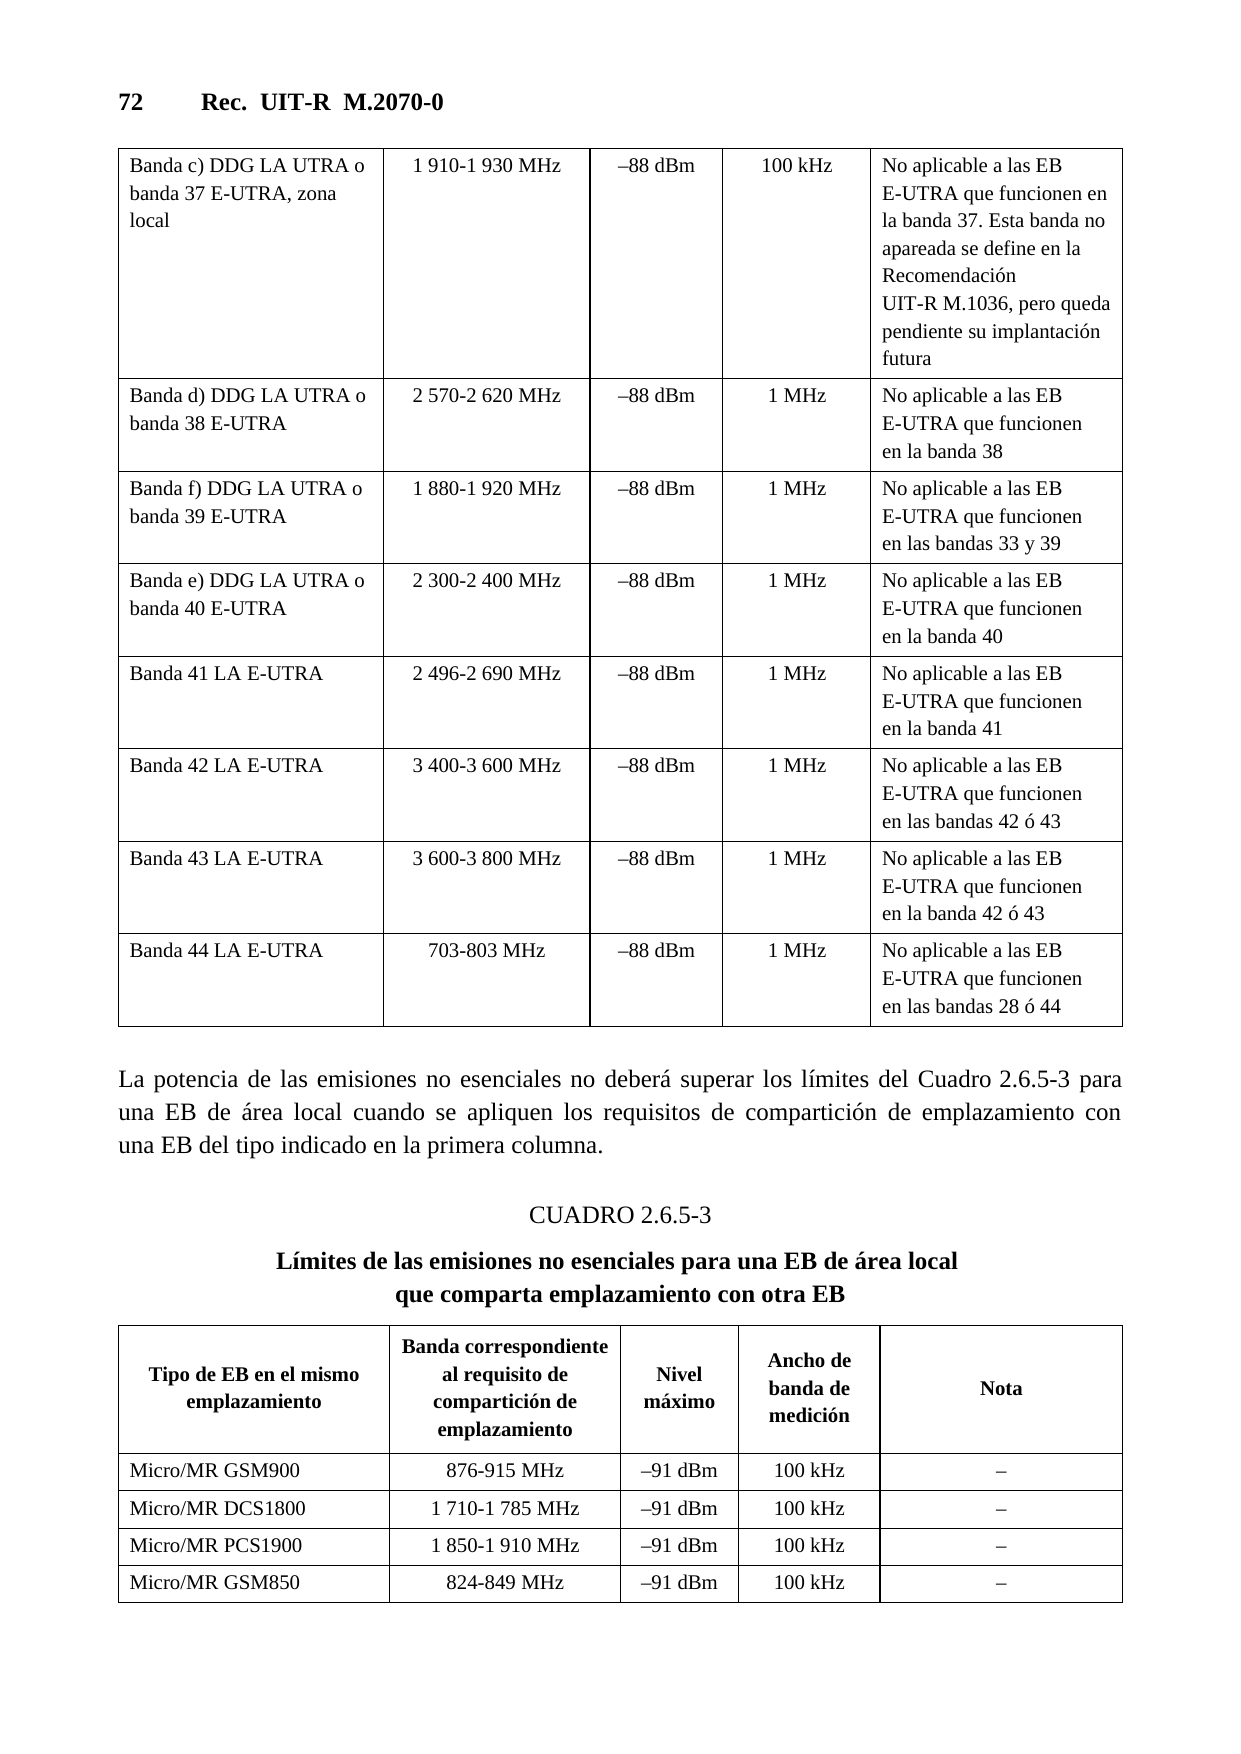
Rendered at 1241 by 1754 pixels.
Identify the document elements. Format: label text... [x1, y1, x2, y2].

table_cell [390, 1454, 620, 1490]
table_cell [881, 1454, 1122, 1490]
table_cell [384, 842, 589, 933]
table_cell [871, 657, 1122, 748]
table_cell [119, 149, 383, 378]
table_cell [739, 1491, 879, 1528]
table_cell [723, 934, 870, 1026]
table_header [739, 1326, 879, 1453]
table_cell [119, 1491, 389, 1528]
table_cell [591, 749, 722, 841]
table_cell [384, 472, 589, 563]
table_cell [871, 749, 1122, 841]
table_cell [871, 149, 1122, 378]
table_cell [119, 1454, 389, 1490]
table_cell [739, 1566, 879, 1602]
title Límites de las emisiones no esenciales para una EB de área local que comparta emplazamiento con otra EB [118, 1246, 1122, 1308]
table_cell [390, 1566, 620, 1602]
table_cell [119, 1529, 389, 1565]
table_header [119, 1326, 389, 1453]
text La potencia de las emisiones no esenciales no deberá superar los límites del Cuadro 2.6.5-3 para una EB de área local cuando se apliquen los requisitos de compartición de emplazamiento con una EB del tipo indicado en la primera columna. [118, 1064, 1122, 1159]
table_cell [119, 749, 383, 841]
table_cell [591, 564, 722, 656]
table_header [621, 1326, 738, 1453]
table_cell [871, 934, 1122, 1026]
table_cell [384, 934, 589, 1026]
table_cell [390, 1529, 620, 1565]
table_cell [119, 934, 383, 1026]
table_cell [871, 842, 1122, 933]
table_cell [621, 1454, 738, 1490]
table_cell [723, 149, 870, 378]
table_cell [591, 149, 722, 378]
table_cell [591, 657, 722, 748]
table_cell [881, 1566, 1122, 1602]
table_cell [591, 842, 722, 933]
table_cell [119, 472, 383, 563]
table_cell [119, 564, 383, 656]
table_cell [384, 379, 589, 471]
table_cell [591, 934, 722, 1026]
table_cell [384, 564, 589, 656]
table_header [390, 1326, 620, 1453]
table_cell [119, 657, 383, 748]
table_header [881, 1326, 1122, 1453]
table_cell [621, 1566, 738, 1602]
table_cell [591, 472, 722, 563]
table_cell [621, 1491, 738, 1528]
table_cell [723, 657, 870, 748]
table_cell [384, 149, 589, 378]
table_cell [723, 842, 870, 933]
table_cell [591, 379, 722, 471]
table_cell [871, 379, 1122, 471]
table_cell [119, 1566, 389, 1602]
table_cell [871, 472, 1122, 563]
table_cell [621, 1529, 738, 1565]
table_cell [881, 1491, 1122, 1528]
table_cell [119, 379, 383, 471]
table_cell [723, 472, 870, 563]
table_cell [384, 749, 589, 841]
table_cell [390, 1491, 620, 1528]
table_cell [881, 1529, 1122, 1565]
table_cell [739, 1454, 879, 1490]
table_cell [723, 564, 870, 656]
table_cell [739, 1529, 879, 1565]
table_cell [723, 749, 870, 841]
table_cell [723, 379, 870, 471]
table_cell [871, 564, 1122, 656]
text CUADRO 2.6.5-3 [118, 1201, 1122, 1229]
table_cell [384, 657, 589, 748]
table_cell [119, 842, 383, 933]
